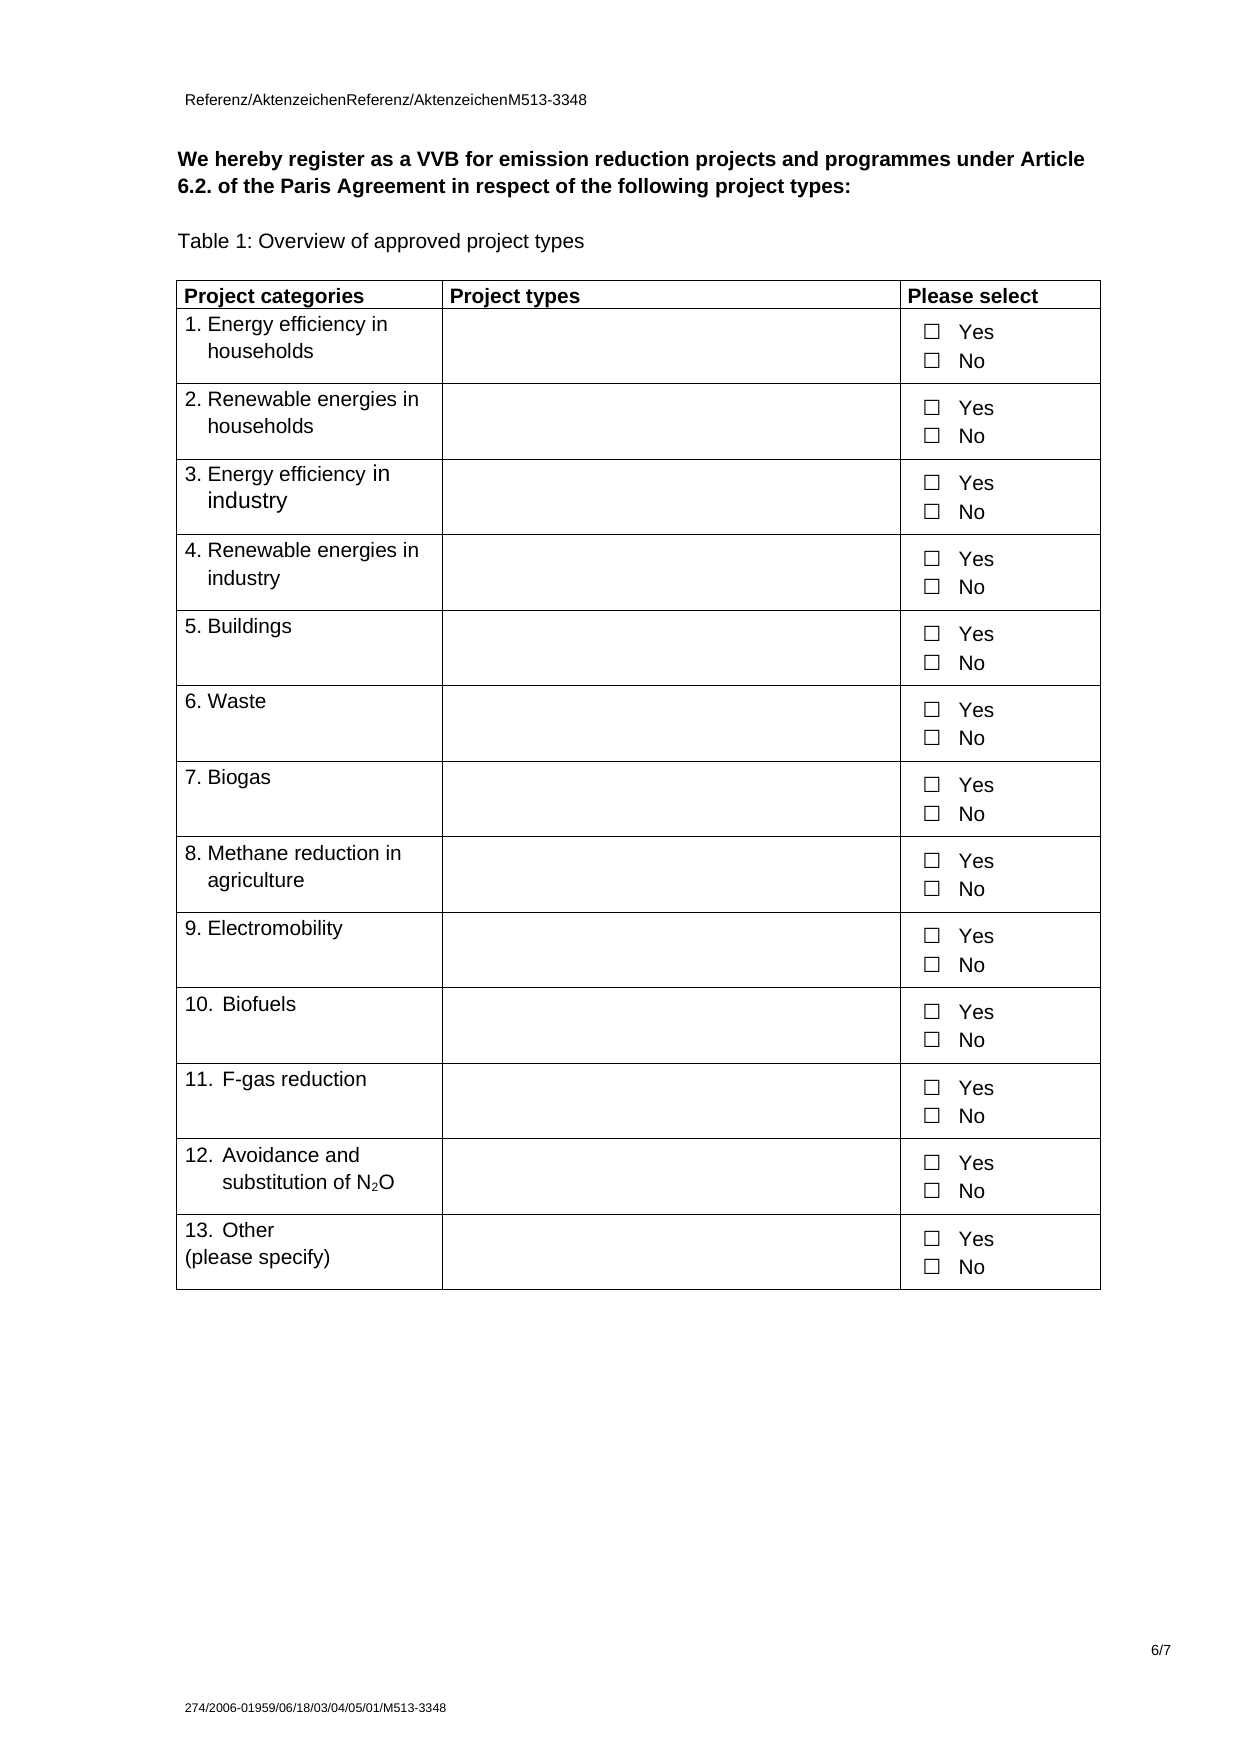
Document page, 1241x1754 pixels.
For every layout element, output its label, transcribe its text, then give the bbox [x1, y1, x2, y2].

table_cell Energy efficiency in households [177, 309, 442, 383]
text Table 1: Overview of approved project types [177, 225, 1122, 252]
table_cell Buildings [177, 611, 442, 685]
table_cell [443, 384, 900, 459]
table_cell Yes No [901, 988, 1100, 1063]
table_cell [443, 1215, 900, 1289]
table_cell Renewable energies in industry [177, 535, 442, 610]
table_cell [443, 1064, 900, 1138]
table_cell [443, 988, 900, 1063]
table_cell Yes No [901, 1064, 1100, 1138]
table_cell [443, 913, 900, 987]
table_cell Yes No [901, 384, 1100, 459]
table_cell [443, 762, 900, 836]
table_cell [443, 1139, 900, 1214]
table_cell Yes No [901, 460, 1100, 534]
table_cell Electromobility [177, 913, 442, 987]
table_cell Yes No [901, 1215, 1100, 1289]
table_cell Yes No [901, 837, 1100, 912]
table_cell Biogas [177, 762, 442, 836]
table_cell F-gas reduction [177, 1064, 442, 1138]
table_cell [443, 686, 900, 761]
table_cell Other (please specify) [177, 1215, 442, 1289]
table_cell Waste [177, 686, 442, 761]
table_cell Methane reduction in agriculture [177, 837, 442, 912]
table_cell [443, 309, 900, 383]
table_cell Yes No [901, 913, 1100, 987]
table_cell Energy efficiency in industry [177, 460, 442, 534]
table_cell Yes No [901, 686, 1100, 761]
table_cell [443, 535, 900, 610]
table_cell Yes No [901, 309, 1100, 383]
table_cell [443, 837, 900, 912]
table_header Please select [901, 281, 1100, 308]
table_cell Yes No [901, 1139, 1100, 1214]
table_header Project types [443, 281, 900, 308]
table_cell Yes No [901, 535, 1100, 610]
table_cell [443, 460, 900, 534]
text We hereby register as a VVB for emission reduction projects and programmes under Article 6.2. of the Paris Agreement in respect of the following project types: [177, 144, 1093, 198]
table_cell [443, 611, 900, 685]
table_cell Yes No [901, 611, 1100, 685]
table_cell Yes No [901, 762, 1100, 836]
table_cell Renewable energies in households [177, 384, 442, 459]
table_header roject categories [177, 281, 442, 308]
table_cell Avoidance and substitution of N2O [177, 1139, 442, 1214]
table_cell Biofuels [177, 988, 442, 1063]
